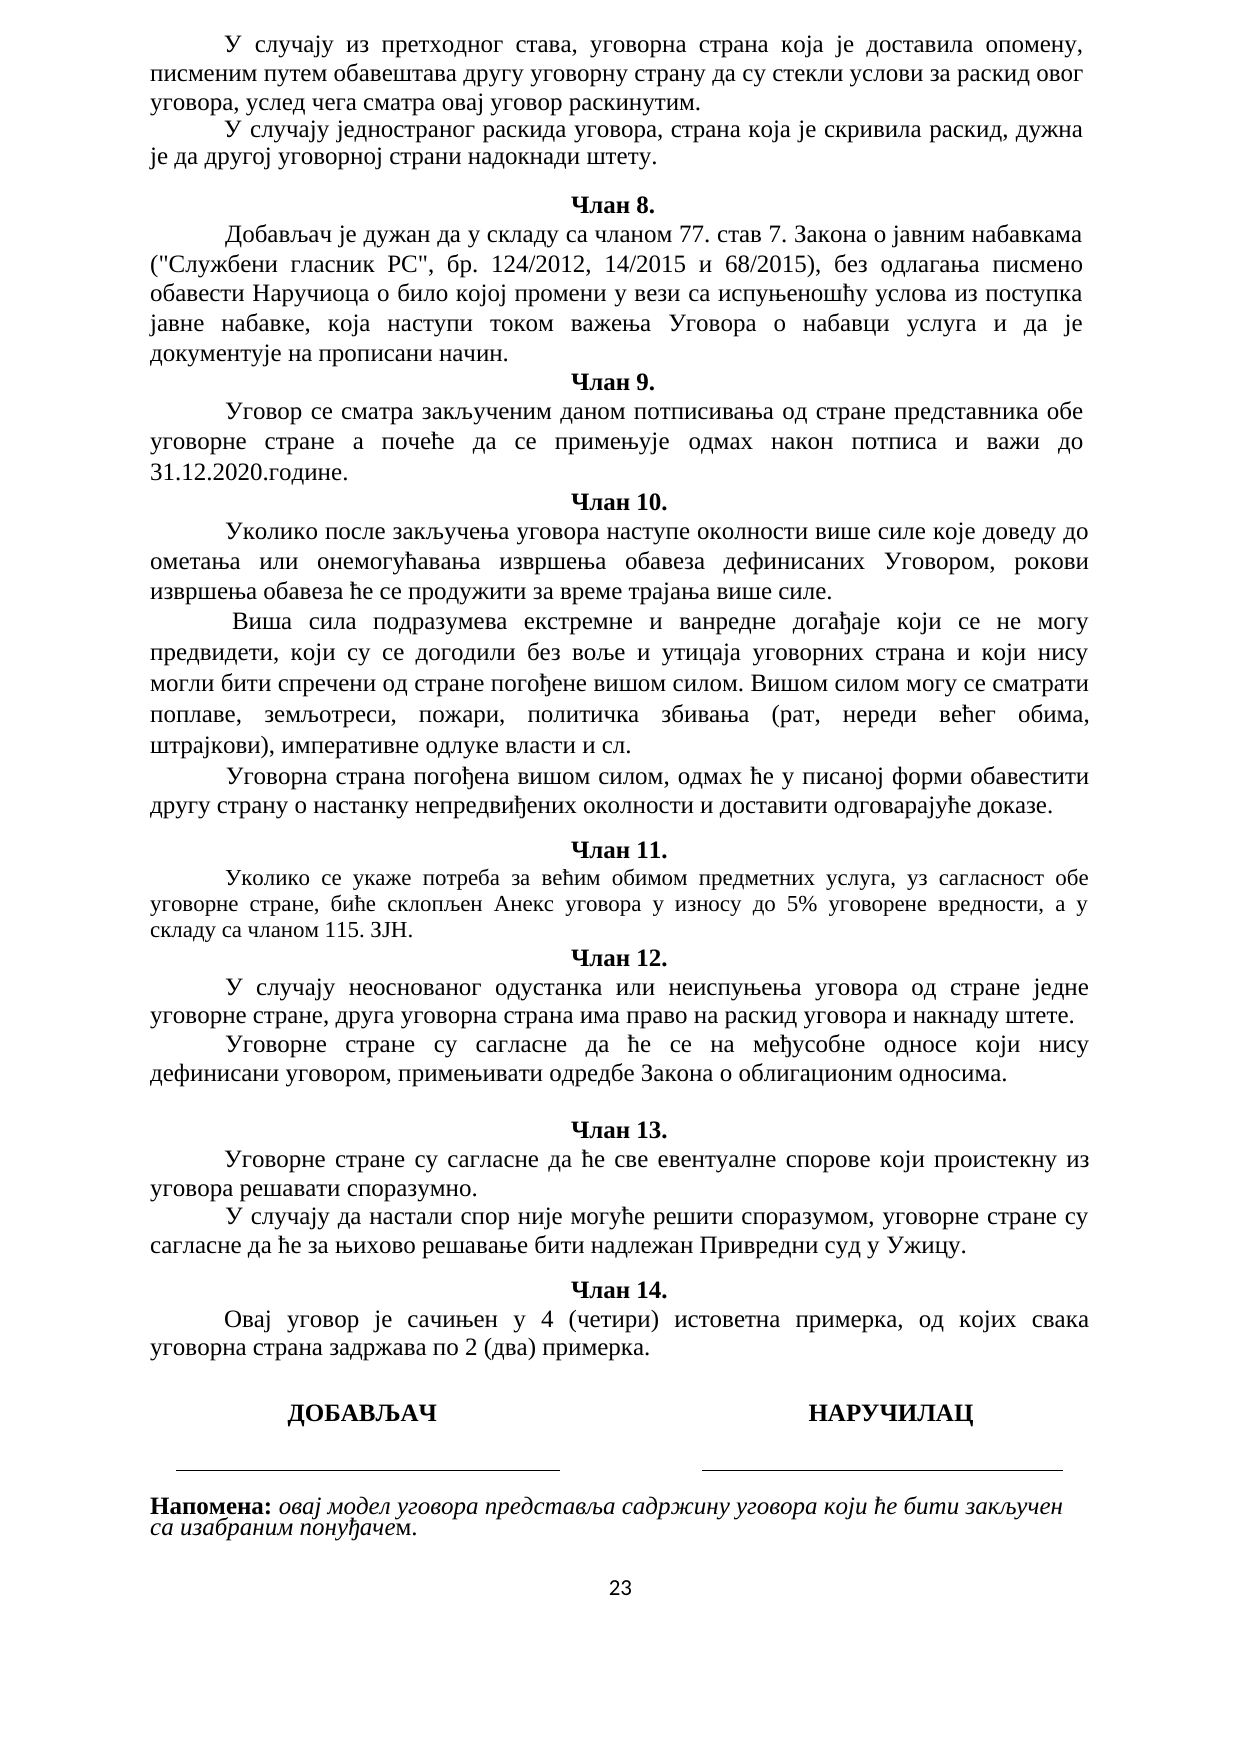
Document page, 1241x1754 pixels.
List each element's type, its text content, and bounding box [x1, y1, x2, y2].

text Члан 11. [571, 835, 1090, 864]
text У случају да настали спор није могуће решити споразумом, уговорне стране су сагласне да ће за њихово решавање бити надлежан Привредни суд у Ужицу. [150, 1201, 1090, 1259]
text Члан 10. [571, 487, 1090, 516]
text У случају неоснованог одустанка или неиспуњења уговора од стране једне уговорне стране, друга уговорна страна има право на раскид уговора и накнаду штете. [150, 972, 1090, 1029]
text Члан 8. [571, 191, 1090, 219]
text Добављач је дужан да у складу са чланом 77. став 7. Закона о јавним набавкама ("Службени гласник РС", бр. 124/2012, 14/2015 и 68/2015), без одлагања писмено обавести Наручиоца о било којој промени у вези са испуњеношћу услова из поступка јавне набавке, која наступи током важења Уговора о набавци услуга и да је документује на прописани начин. [150, 219, 1084, 366]
text Уговорне стране су сагласне да ће све евентуалне спорове који проистекну из уговора решавати споразумно. [150, 1144, 1090, 1201]
text Уколико се укаже потреба за већим обимом предметних услуга, уз сагласност обе уговорне стране, биће склопљен Анекс уговора у износу до 5% уговорене вредности, а у складу са чланом 115. ЗЈН. [150, 864, 1090, 943]
text Члан 9. [571, 367, 1090, 396]
text Уколико после закључења уговора наступе околности више силе које доведу до ометања или онемогућавања извршења обавеза дефинисаних Уговором, рокови извршења обавеза ће се продужити за време трајања више силе. [150, 516, 1090, 604]
text Виша сила подразумева екстремне и ванредне догађаје који се не могу предвидети, који су се догодили без воље и утицаја уговорних страна и који нису могли бити спречени од стране погођене вишом силом. Вишом силом могу се сматрати поплаве, земљотреси, пожари, политичка збивања (рат, нереди већег обима, штрајкови), императивне одлуке власти и сл. [150, 606, 1090, 759]
text Уговор се сматра закљученим даном потписивања од стране представника обе уговорне стране а почеће да се примењује одмах након потписа и важи до 31.12.2020.године. [150, 396, 1084, 486]
text Члан 12. [571, 943, 1090, 972]
text Напомена: овај модел уговора представља садржину уговора који ће бити закључен са изабраним понуђачем. [150, 1497, 1090, 1539]
list случају из претходног става, уговорна страна која је доставила опомену, писменим путем обавештава другу уговорну страну да су стекли услови за раскид овог уговора, услед чега сматра овај уговор раскинутим. [150, 29, 1084, 116]
text Уговорна страна погођена вишом силом, одмах ће у писаној форми обавестити другу страну о настанку непредвиђених околности и доставити одговарајуће доказе. [150, 761, 1090, 819]
text ДОБАВЉАЧ НАРУЧИЛАЦ [287, 1398, 1090, 1427]
text Члан 14. [571, 1275, 1090, 1304]
text Овај уговор је сачињен у 4 (четири) истоветна примерка, од којих свака уговорна страна задржава по 2 (два) примерка. [150, 1304, 1090, 1361]
list случају једностраног раскида уговора, страна која је скривила раскид, дужна је да другој уговорној страни надокнади штету. [150, 116, 1084, 170]
text Уговорне стране су сагласне да ће се на међусобне односе који нису дефинисани уговором, примењивати одредбе Закона о облигационим односима. [150, 1029, 1090, 1087]
text Члан 13. [571, 1115, 1090, 1144]
